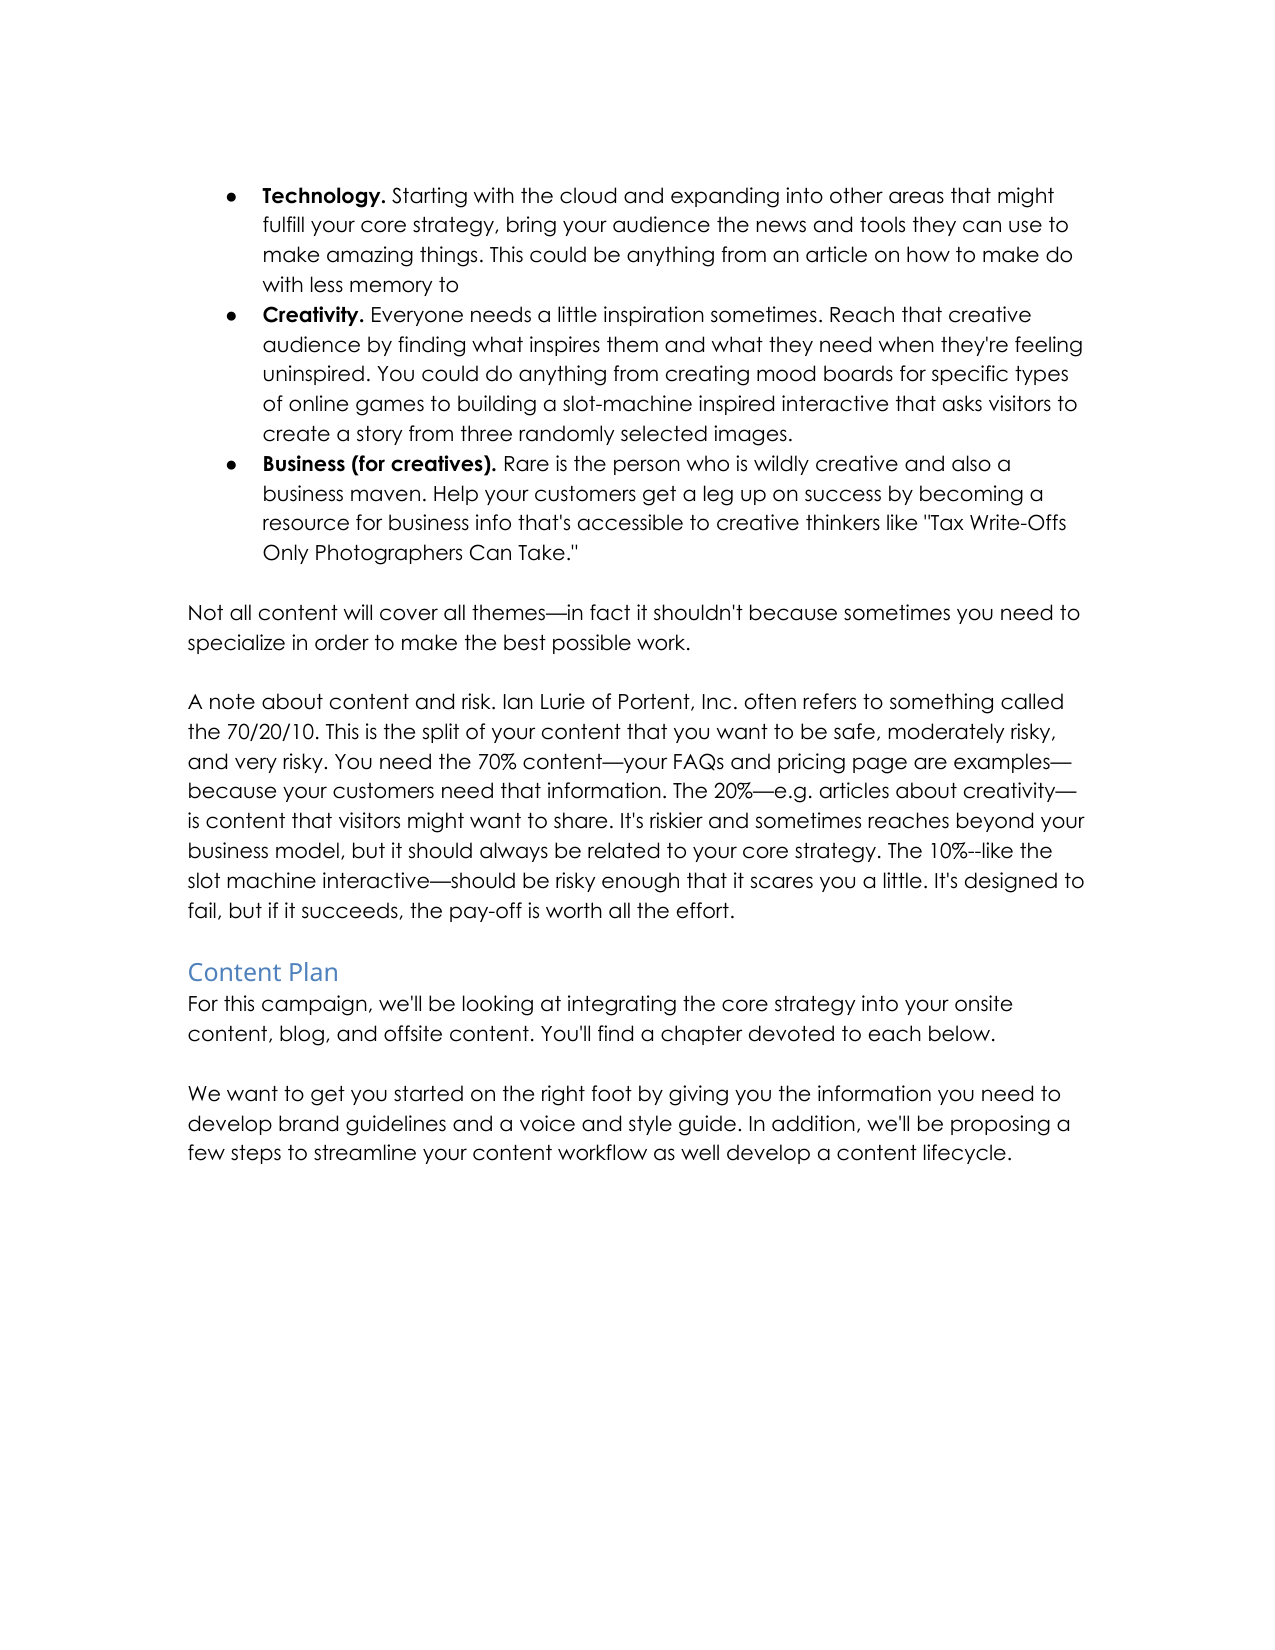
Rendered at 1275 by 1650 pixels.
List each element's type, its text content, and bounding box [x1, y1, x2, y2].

text Content Plan [187, 954, 1087, 988]
text We want to get you started on the right foot by giving you the information you need to develop brand guidelines and a voice and style guide. In addition, we'll be proposing a few steps to streamline your content workflow as well develop a content lifecycle. [187, 1078, 1087, 1167]
text For this campaign, we'll be looking at integrating the core strategy into your onsite content, blog, and offsite content. You'll find a chapter devoted to each below. [187, 988, 1087, 1048]
text A note about content and risk. Ian Lurie of Portent, Inc. often refers to something called the 70/20/10. This is the split of your content that you want to be safe, moderately risky, and very risky. You need the 70% content—your FAQs and pricing page are examples—because your customers need that information. The 20%—e.g. articles about creativity—is content that visitors might want to share. It's riskier and sometimes reaches beyond your business model, but it should always be related to your core strategy. The 10%--like the slot machine interactive—should be risky enough that it scares you a little. It's designed to fail, but if it succeeds, the pay-off is worth all the effort. [187, 686, 1087, 924]
list Business (for creatives). Rare is the person who is wildly creative and also a business maven. Help your customers get a leg up on success by becoming a resource for business info that's accessible to creative thinkers like "Tax Write-Offs Only Photographers Can Take." [225, 448, 1087, 567]
list Technology. Starting with the cloud and expanding into other areas that might fulfill your core strategy, bring your audience the news and tools they can use to make amazing things. This could be anything from an article on how to make do with less memory to [225, 180, 1087, 299]
list Creativity. Everyone needs a little inspiration sometimes. Reach that creative audience by finding what inspires them and what they need when they're feeling uninspired. You could do anything from creating mood boards for specific types of online games to building a slot-machine inspired interactive that asks visitors to create a story from three randomly selected images. [225, 299, 1087, 448]
text Not all content will cover all themes—in fact it shouldn't because sometimes you need to specialize in order to make the best possible work. [187, 597, 1087, 656]
